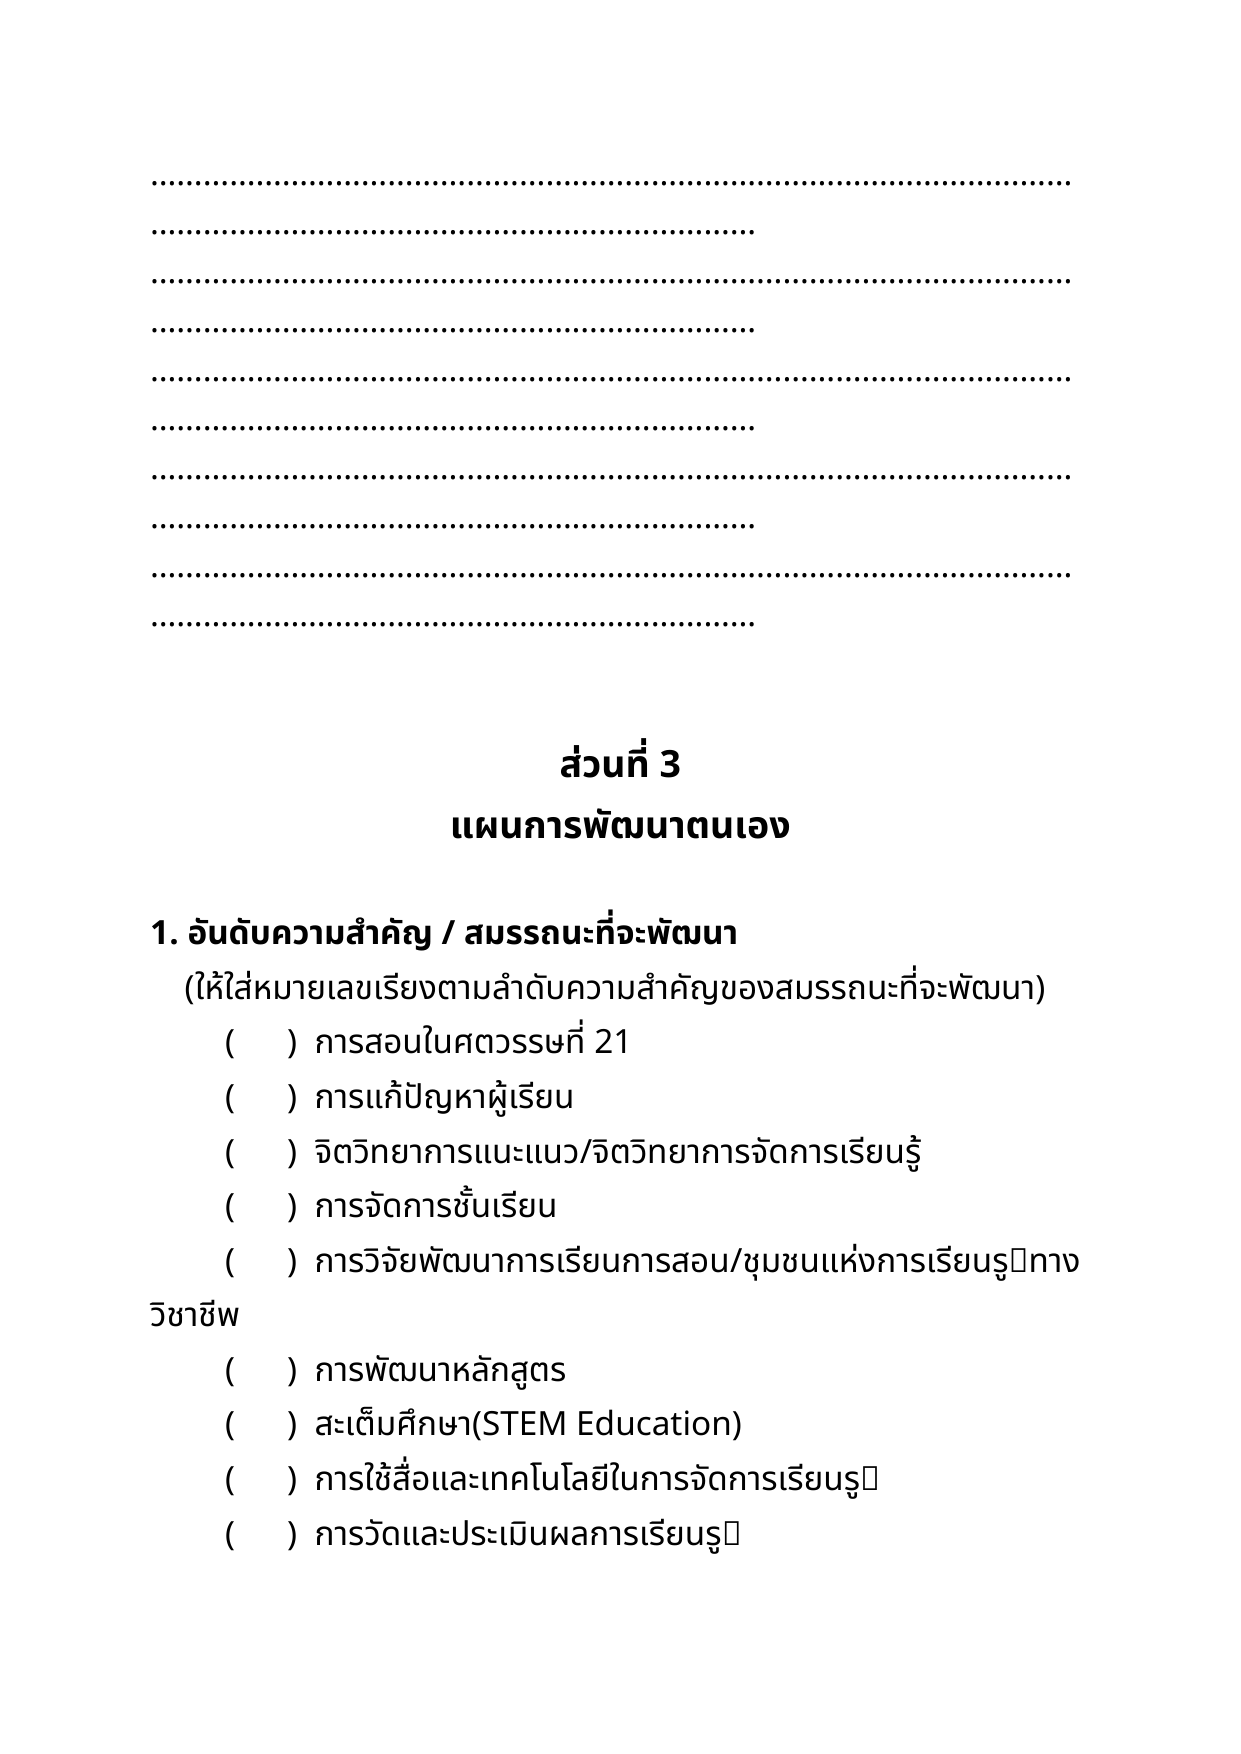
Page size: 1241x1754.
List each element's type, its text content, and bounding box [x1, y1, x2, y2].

text ………………………………………………………………………………………………………………………………………………………… [150, 444, 1090, 538]
text ( ) การวิจัยพัฒนาการเรียนการสอน/ชุมชนแห่งการเรียนรูทางวิชาชีพ [150, 1237, 1090, 1342]
text ( ) จิตวิทยาการแนะแนว/จิตวิทยาการจัดการเรียนรู้ [150, 1127, 1090, 1178]
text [150, 248, 1090, 342]
text ( ) การแก้ปัญหาผู้เรียน [150, 1073, 1090, 1123]
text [150, 346, 1090, 440]
text (ให้ใส่หมายเลขเรียงตามลำดับความสำคัญของสมรรถนะที่จะพัฒนา) [150, 964, 1090, 1014]
text ส่วนที่ 3 [150, 737, 1090, 794]
text ( ) การพัฒนาหลักสูตร [150, 1346, 1090, 1396]
text ( ) การวัดและประเมินผลการเรียนรู [150, 1509, 1090, 1560]
text ………………………………………………………………………………………………………………………………………………………… [150, 542, 1090, 636]
text ( ) การจัดการชั้นเรียน [150, 1182, 1090, 1233]
text ( ) การใช้สื่อและเทคโนโลยีในการจัดการเรียนรู [150, 1455, 1090, 1505]
text ( ) การสอนในศตวรรษที่ 21 [150, 1018, 1090, 1069]
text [150, 150, 1090, 244]
text แผนการพัฒนาตนเอง [150, 799, 1090, 856]
text ( ) สะเต็มศึกษา(STEM Education) [150, 1400, 1090, 1451]
text 1. อันดับความสำคัญ / สมรรถนะที่จะพัฒนา [150, 909, 1090, 960]
